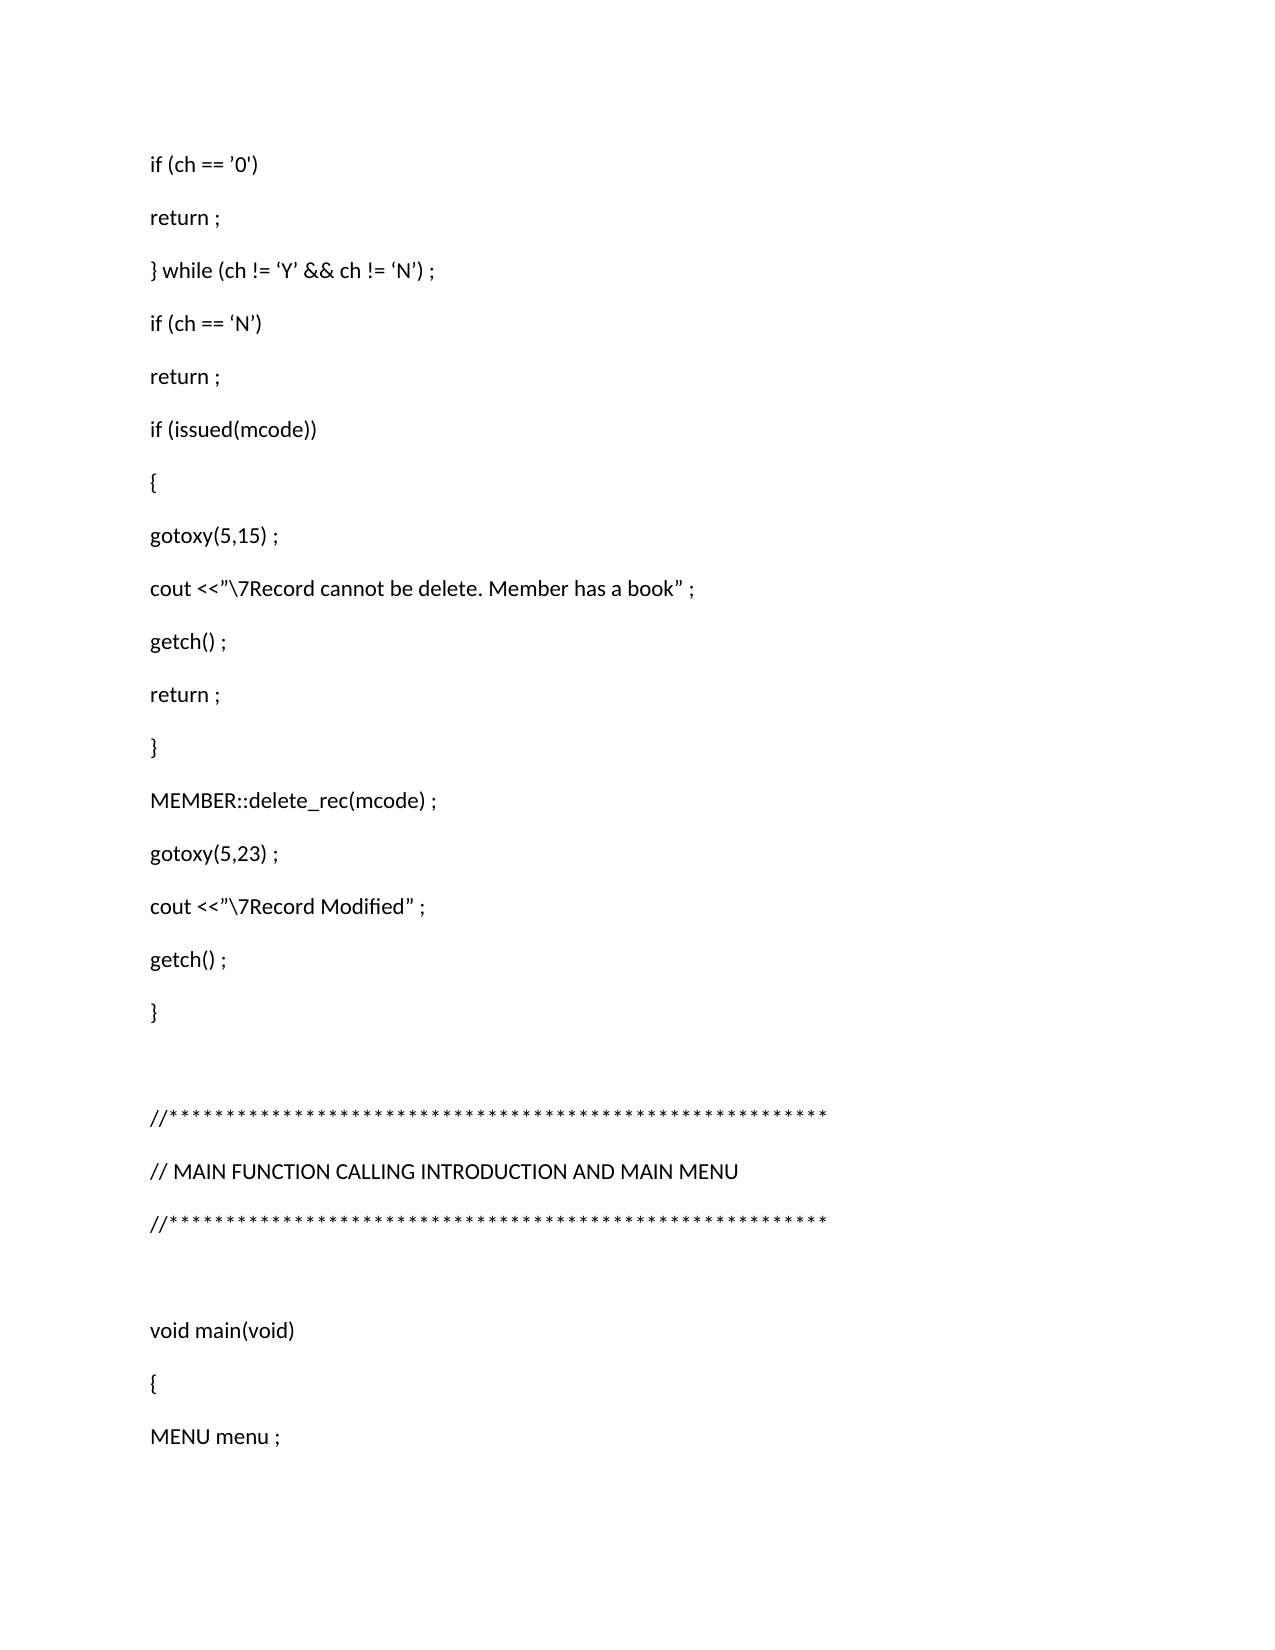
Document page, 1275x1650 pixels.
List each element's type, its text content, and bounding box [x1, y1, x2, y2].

text getch() ; [150, 627, 1125, 655]
text cout <<”\7Record cannot be delete. Member has a book” ; [150, 574, 1125, 602]
text if (ch == ‘N’) [150, 309, 1125, 337]
text } [150, 733, 1125, 761]
text // MAIN FUNCTION CALLING INTRODUCTION AND MAIN MENU [150, 1157, 1125, 1185]
text return ; [150, 680, 1125, 708]
text if (issued(mcode)) [150, 415, 1125, 443]
text if (ch == ’0') [150, 150, 1125, 178]
text //********************************************************** [150, 1104, 1125, 1132]
text getch() ; [150, 945, 1125, 973]
text } [150, 998, 1125, 1026]
text gotoxy(5,15) ; [150, 521, 1125, 549]
text //********************************************************** [150, 1210, 1125, 1238]
text } while (ch != ‘Y’ && ch != ‘N’) ; [150, 256, 1125, 284]
text void main(void) [150, 1316, 1125, 1344]
text return ; [150, 203, 1125, 231]
text return ; [150, 362, 1125, 390]
text MEMBER::delete_rec(mcode) ; [150, 786, 1125, 814]
text gotoxy(5,23) ; [150, 839, 1125, 867]
text cout <<”\7Record Modified” ; [150, 892, 1125, 920]
text { [150, 1369, 1125, 1397]
text MENU menu ; [150, 1422, 1125, 1451]
text { [150, 468, 1125, 496]
